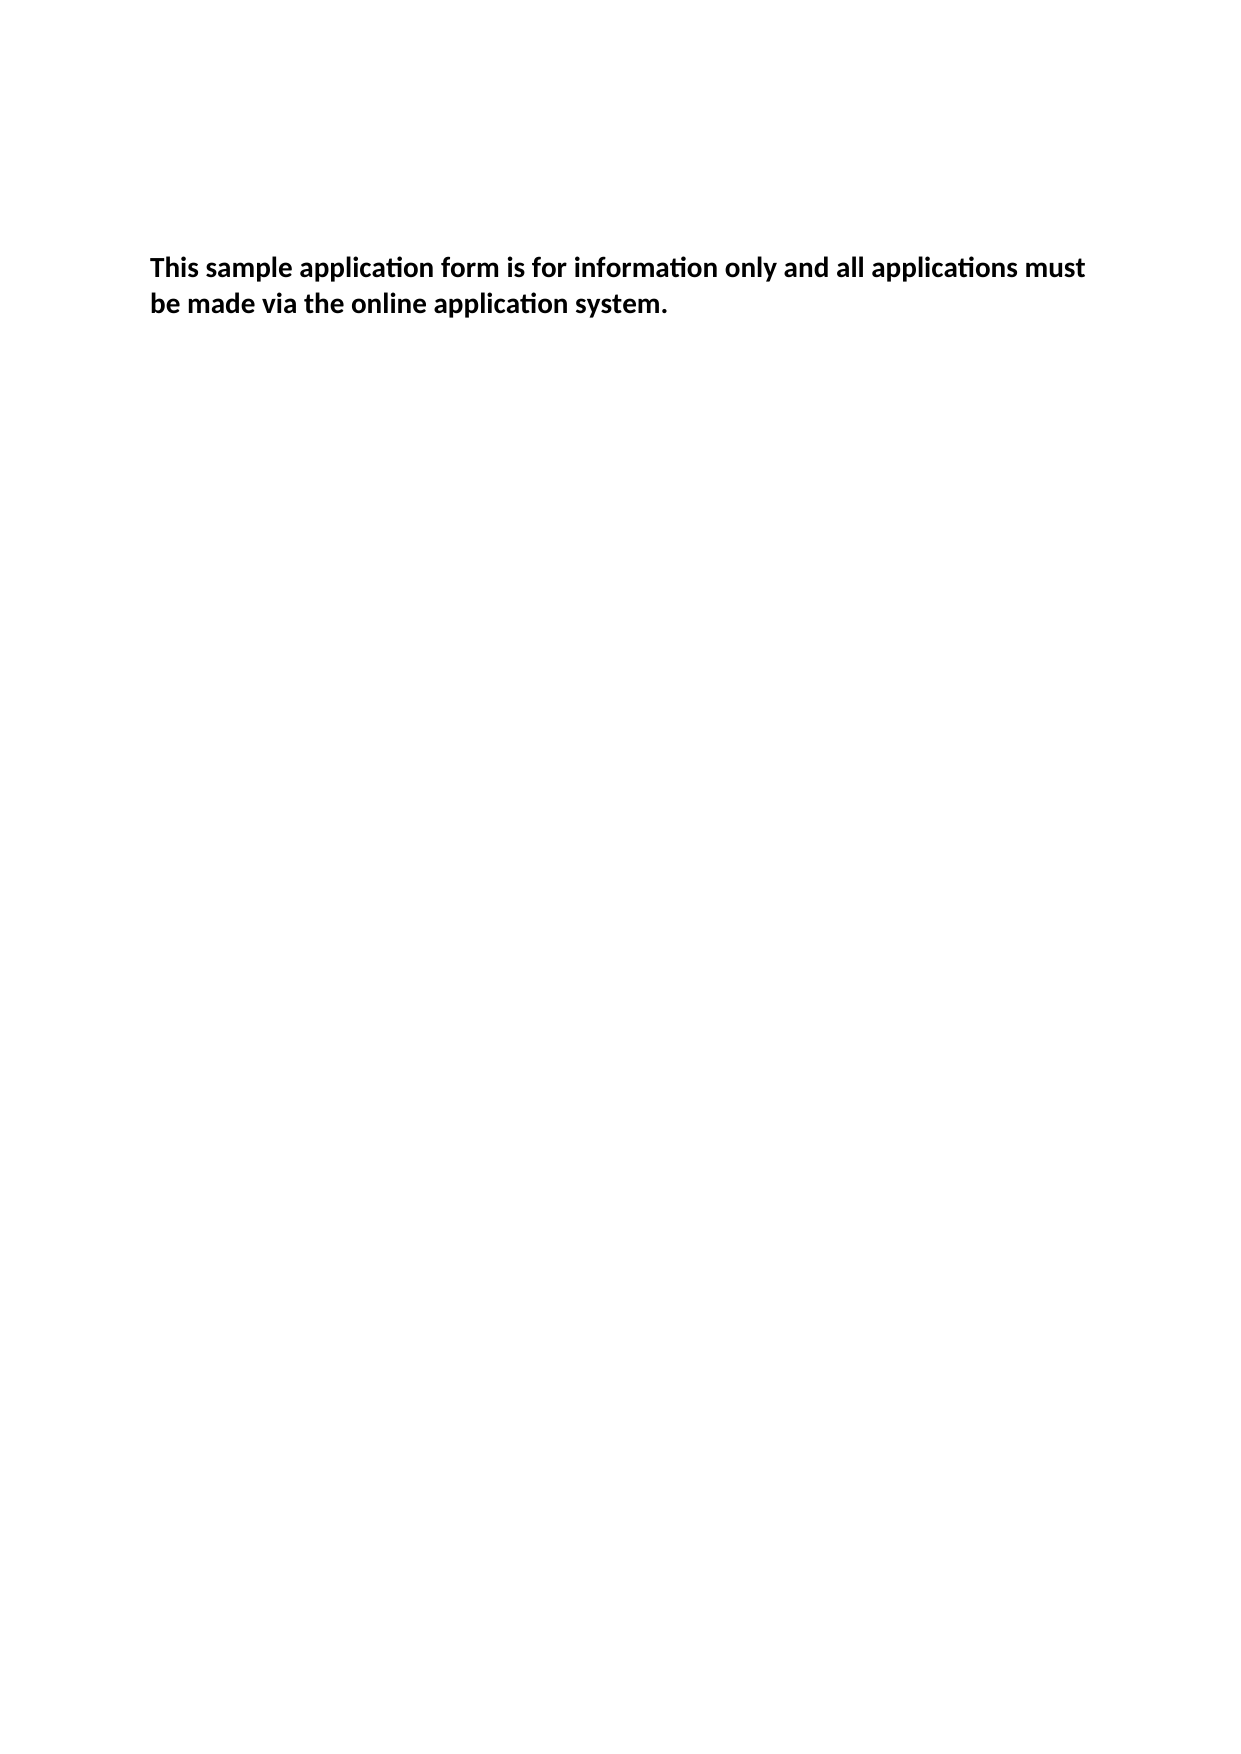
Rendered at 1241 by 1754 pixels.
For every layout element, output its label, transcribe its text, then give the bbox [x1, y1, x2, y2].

text This sample application form is for information only and all applications must be made via the online application system. [150, 249, 1090, 321]
